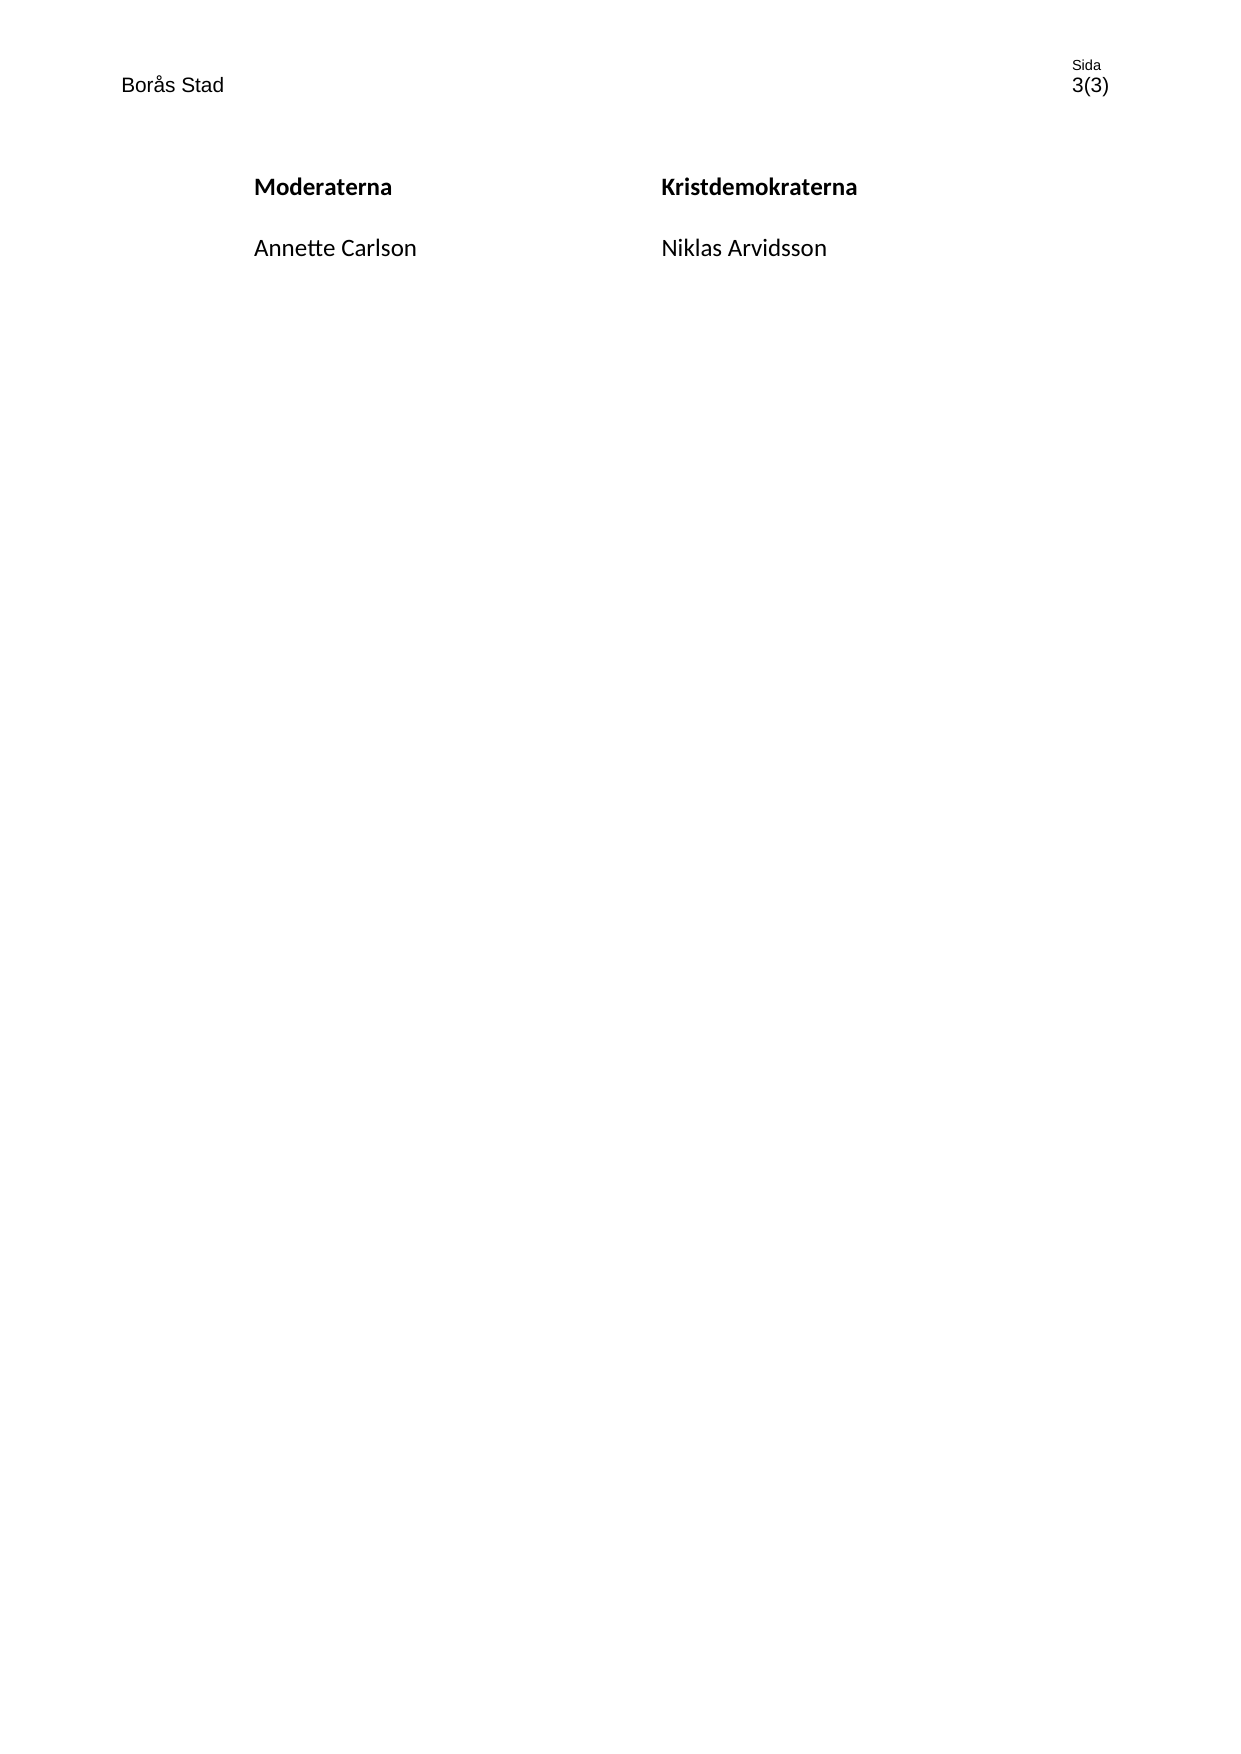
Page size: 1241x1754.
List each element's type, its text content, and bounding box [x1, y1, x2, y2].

text Annette Carlson Niklas Arvidsson [254, 232, 1028, 263]
text Moderaterna Kristdemokraterna [254, 171, 1028, 202]
